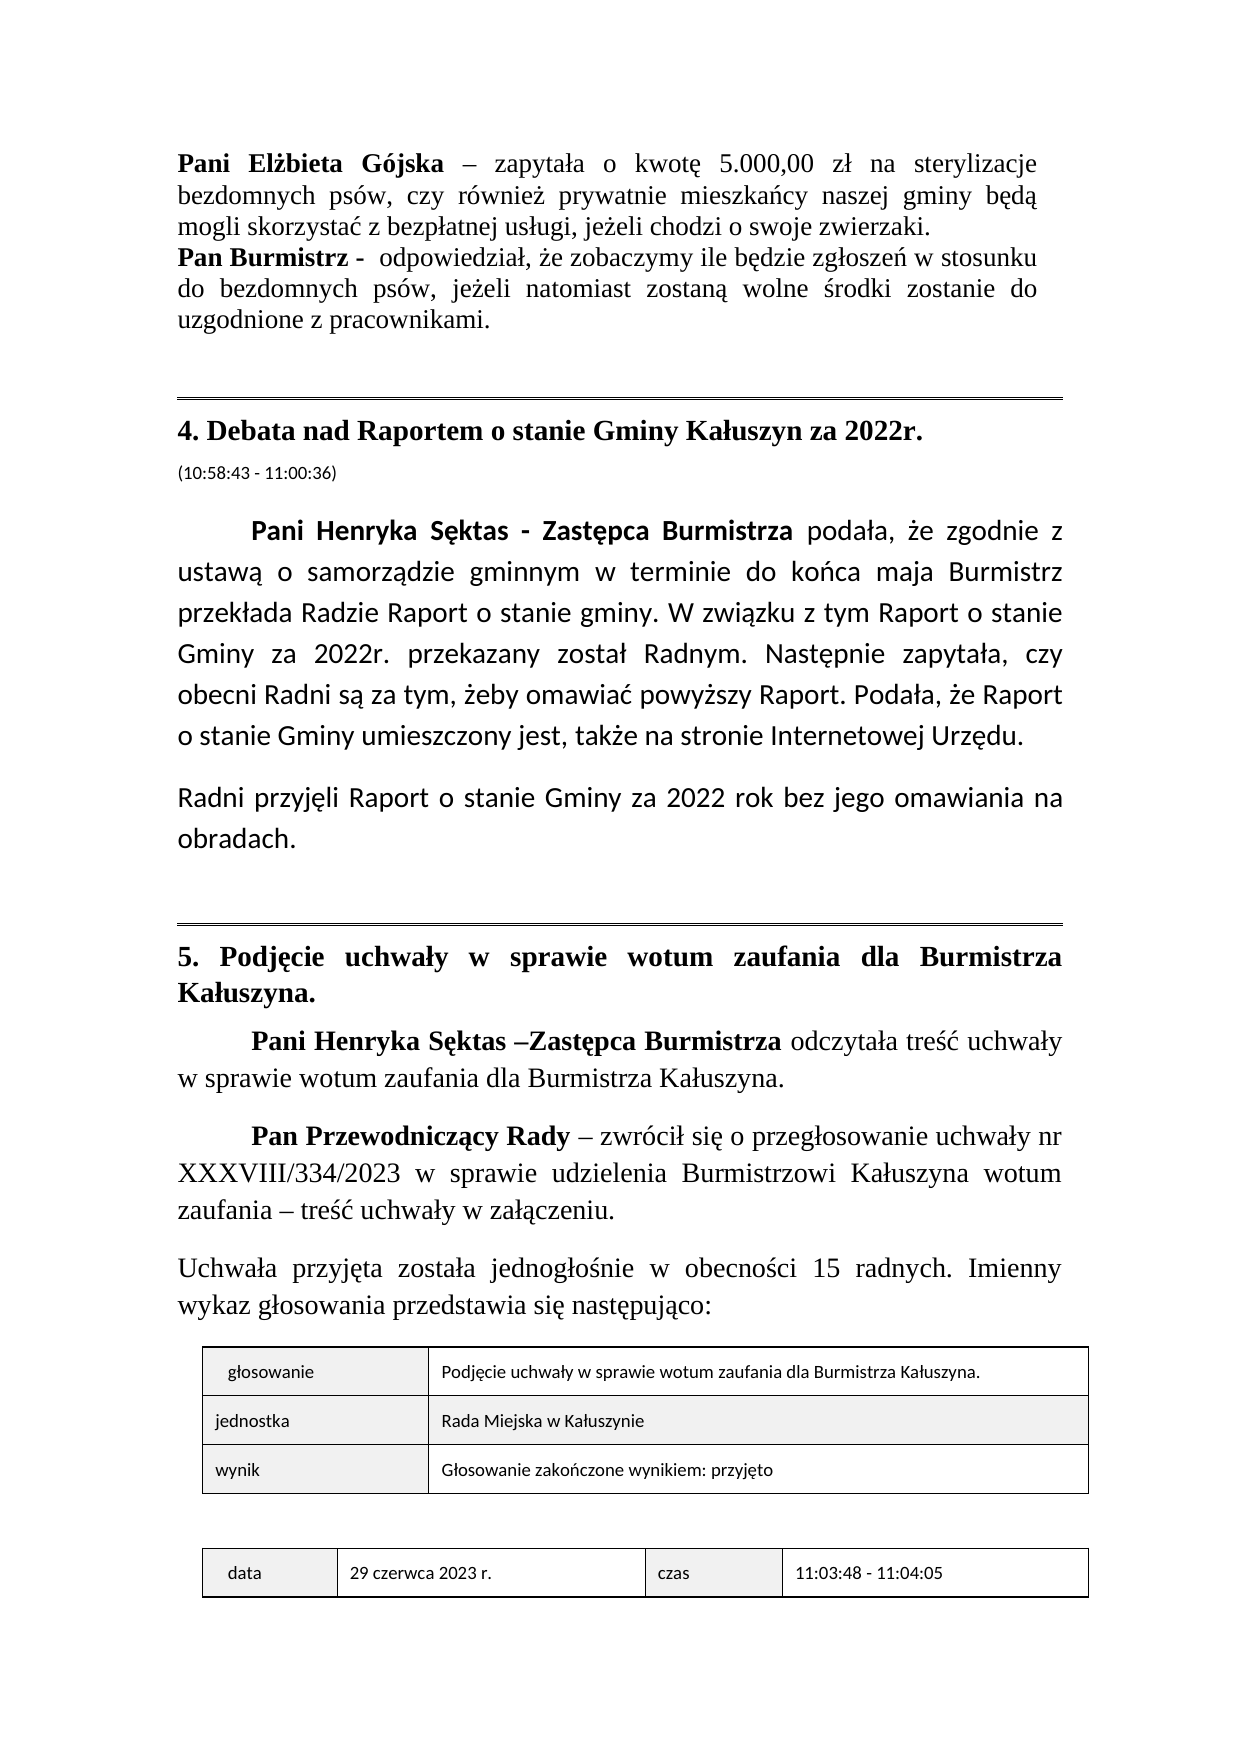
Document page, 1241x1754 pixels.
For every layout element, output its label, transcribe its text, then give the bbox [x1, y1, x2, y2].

table_cell Rada Miejska w Kałuszynie [429, 1396, 1088, 1444]
table_header czas [646, 1549, 782, 1596]
table_cell Głosowanie zakończone wynikiem: przyjęto [429, 1445, 1088, 1493]
text Pan Przewodniczący Rady – zwrócił się o przegłosowanie uchwały nr XXXVIII/334/2023 w sprawie udzielenia Burmistrzowi Kałuszyna wotum zaufania – treść uchwały w załączeniu. [177, 1119, 1063, 1226]
text Pan Burmistrz - odpowiedział, że zobaczymy ile będzie zgłoszeń w stosunku do bezdomnych psów, jeżeli natomiast zostaną wolne środki zostanie do uzgodnione z pracownikami. [177, 241, 1038, 335]
text Radni przyjęli Raport o stanie Gminy za 2022 rok bez jego omawiania na obradach. [177, 779, 1063, 855]
table_header głosowanie [203, 1348, 428, 1395]
table_cell wynik [203, 1445, 428, 1493]
text Pani Elżbieta Gójska – zapytała o kwotę 5.000,00 zł na sterylizacje bezdomnych psów, czy również prywatnie mieszkańcy naszej gminy będą mogli skorzystać z bezpłatnej usługi, jeżeli chodzi o swoje zwierzaki. [177, 148, 1038, 241]
table_header Podjęcie uchwały w sprawie wotum zaufania dla Burmistrza Kałuszyna. [429, 1348, 1088, 1395]
table_header 29 czerwca 2023 r. [338, 1549, 645, 1596]
text Pani Henryka Sęktas –Zastępca Burmistrza odczytała treść uchwały w sprawie wotum zaufania dla Burmistrza Kałuszyna. [177, 1024, 1063, 1093]
text Uchwała przyjęta została jednogłośnie w obecności 15 radnych. Imienny wykaz głosowania przedstawia się następująco: [177, 1251, 1063, 1321]
table_header 11:03:48 - 11:04:05 [783, 1549, 1088, 1596]
text (10:58:43 - 11:00:36) [177, 461, 1063, 484]
text Pani Henryka Sęktas - Zastępca Burmistrza podała, że zgodnie z ustawą o samorządzie gminnym w terminie do końca maja Burmistrz przekłada Radzie Raport o stanie gminy. W związku z tym Raport o stanie Gminy za 2022r. przekazany został Radnym. Następnie zapytała, czy obecni Radni są za tym, żeby omawiać powyższy Raport. Podała, że Raport o stanie Gminy umieszczony jest, także na stronie Internetowej Urzędu. [177, 512, 1063, 753]
subtitle 4. Debata nad Raportem o stanie Gminy Kałuszyn za 2022r. [177, 400, 1063, 446]
table_header data [203, 1549, 337, 1596]
table_cell jednostka [203, 1396, 428, 1444]
subtitle 5. Podjęcie uchwały w sprawie wotum zaufania dla Burmistrza Kałuszyna. [177, 926, 1063, 1008]
